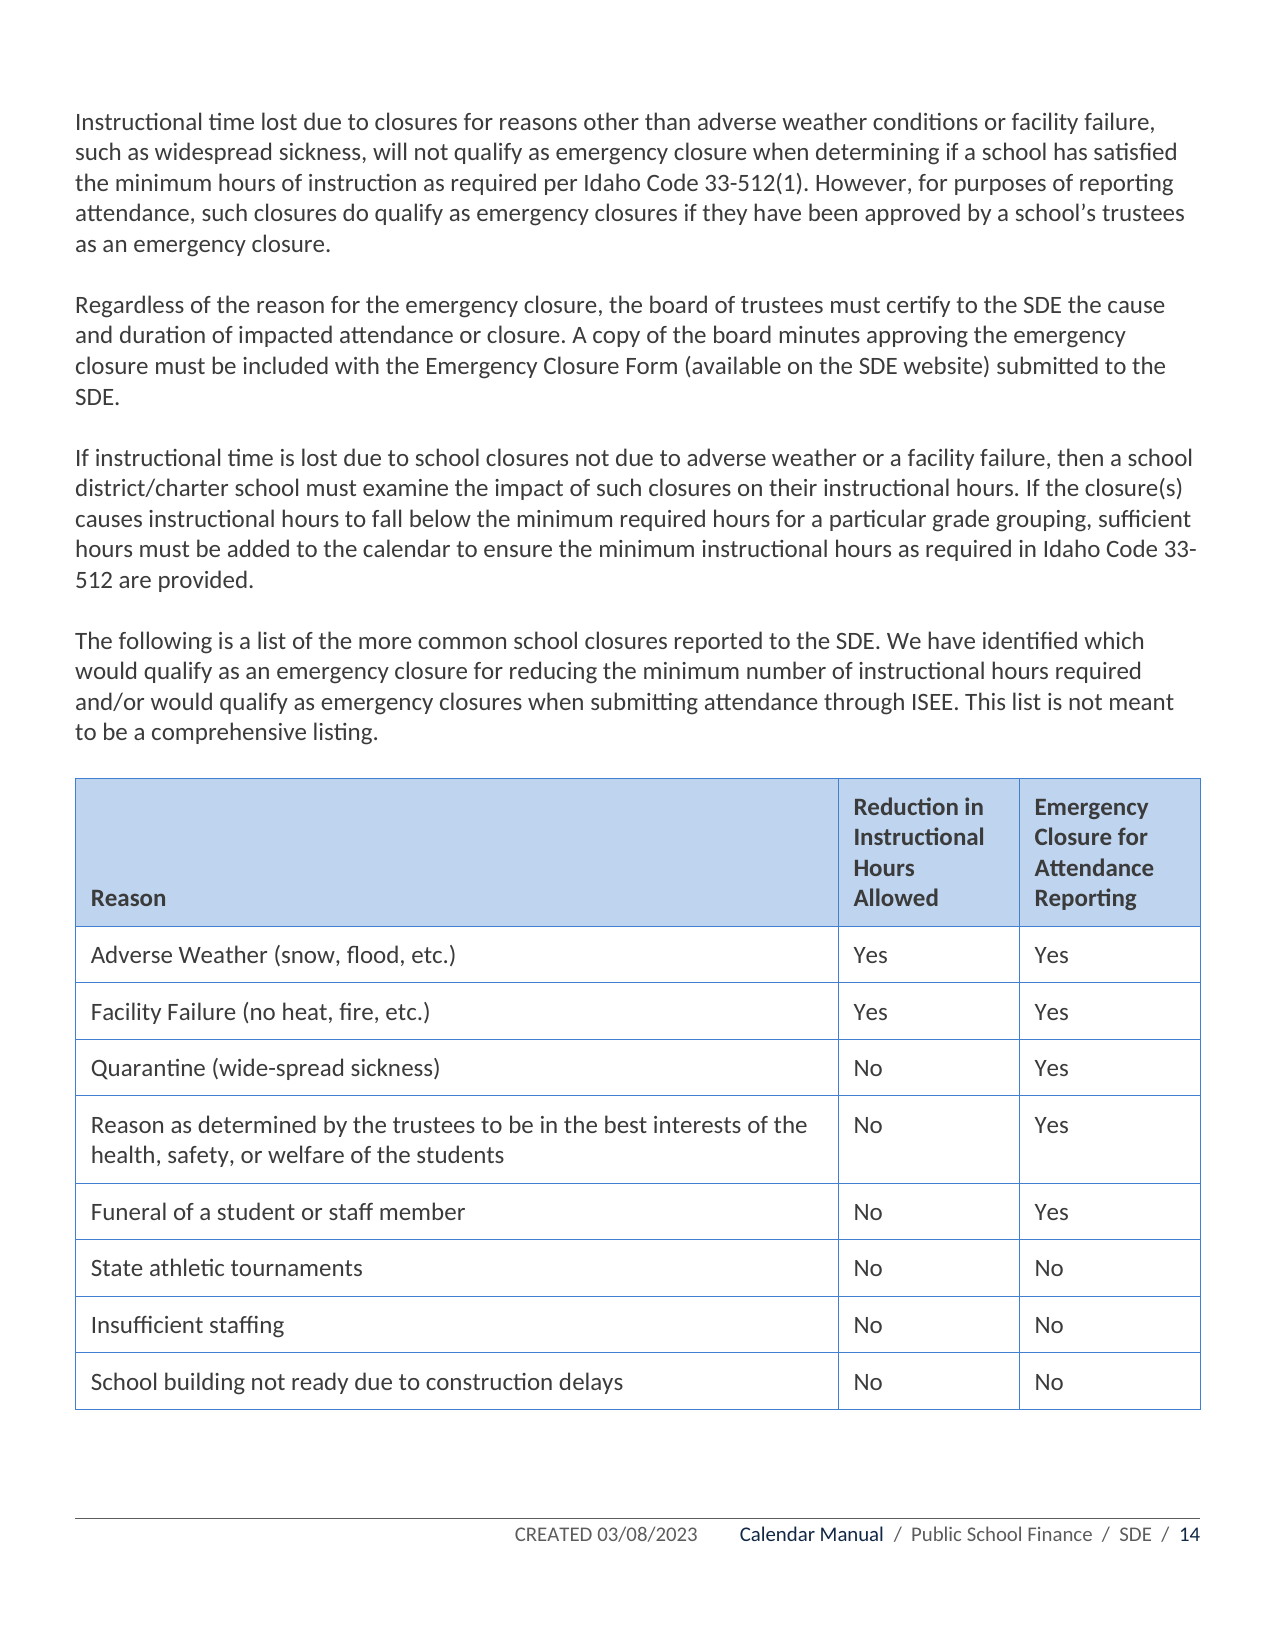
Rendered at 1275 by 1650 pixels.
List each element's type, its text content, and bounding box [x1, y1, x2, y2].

table_cell No [839, 1240, 1019, 1296]
table_header Reason [76, 779, 838, 926]
table_cell No [839, 1040, 1019, 1095]
table_cell State athletic tournaments [76, 1240, 838, 1296]
table_cell No [1020, 1297, 1200, 1352]
table_cell Yes [1020, 983, 1200, 1039]
table_cell No [839, 1353, 1019, 1409]
table_cell Facility Failure (no heat, fire, etc.) [76, 983, 838, 1039]
text Regardless of the reason for the emergency closure, the board of trustees must certify to the SDE the cause and duration of impacted attendance or closure. A copy of the board minutes approving the emergency closure must be included with the Emergency Closure Form (available on the SDE website) submitted to the SDE. [75, 289, 1200, 411]
text The following is a list of the more common school closures reported to the SDE. We have identified which would qualify as an emergency closure for reducing the minimum number of instructional hours required and/or would qualify as emergency closures when submitting attendance through ISEE. This list is not meant to be a comprehensive listing. [75, 625, 1200, 747]
table_cell Yes [1020, 1096, 1200, 1182]
text Instructional time lost due to closures for reasons other than adverse weather conditions or facility failure, such as widespread sickness, will not qualify as emergency closure when determining if a school has satisfied the minimum hours of instruction as required per Idaho Code 33-512(1). However, for purposes of reporting attendance, such closures do qualify as emergency closures if they have been approved by a school’s trustees as an emergency closure. [75, 106, 1200, 259]
table_cell No [1020, 1353, 1200, 1409]
table_cell Quarantine (wide-spread sickness) [76, 1040, 838, 1095]
table_cell Yes [1020, 927, 1200, 982]
table_header Emergency Closure for Attendance Reporting [1020, 779, 1200, 926]
table_cell No [839, 1096, 1019, 1182]
table_cell Yes [839, 983, 1019, 1039]
table_cell School building not ready due to construction delays [76, 1353, 838, 1409]
table_cell No [1020, 1240, 1200, 1296]
table_cell Adverse Weather (snow, flood, etc.) [76, 927, 838, 982]
table_cell Reason as determined by the trustees to be in the best interests of the health, safety, or welfare of the students [76, 1096, 838, 1182]
table_cell Funeral of a student or staff member [76, 1184, 838, 1239]
text If instructional time is lost due to school closures not due to adverse weather or a facility failure, then a school district/charter school must examine the impact of such closures on their instructional hours. If the closure(s) causes instructional hours to fall below the minimum required hours for a particular grade grouping, sufficient hours must be added to the calendar to ensure the minimum instructional hours as required in Idaho Code 33-512 are provided. [75, 442, 1200, 594]
table_cell Insufficient staffing [76, 1297, 838, 1352]
table_cell Yes [1020, 1040, 1200, 1095]
table_cell No [839, 1297, 1019, 1352]
table_cell Yes [839, 927, 1019, 982]
table_cell No [839, 1184, 1019, 1239]
table_cell Yes [1020, 1184, 1200, 1239]
table_header Reduction in Instructional Hours Allowed [839, 779, 1019, 926]
